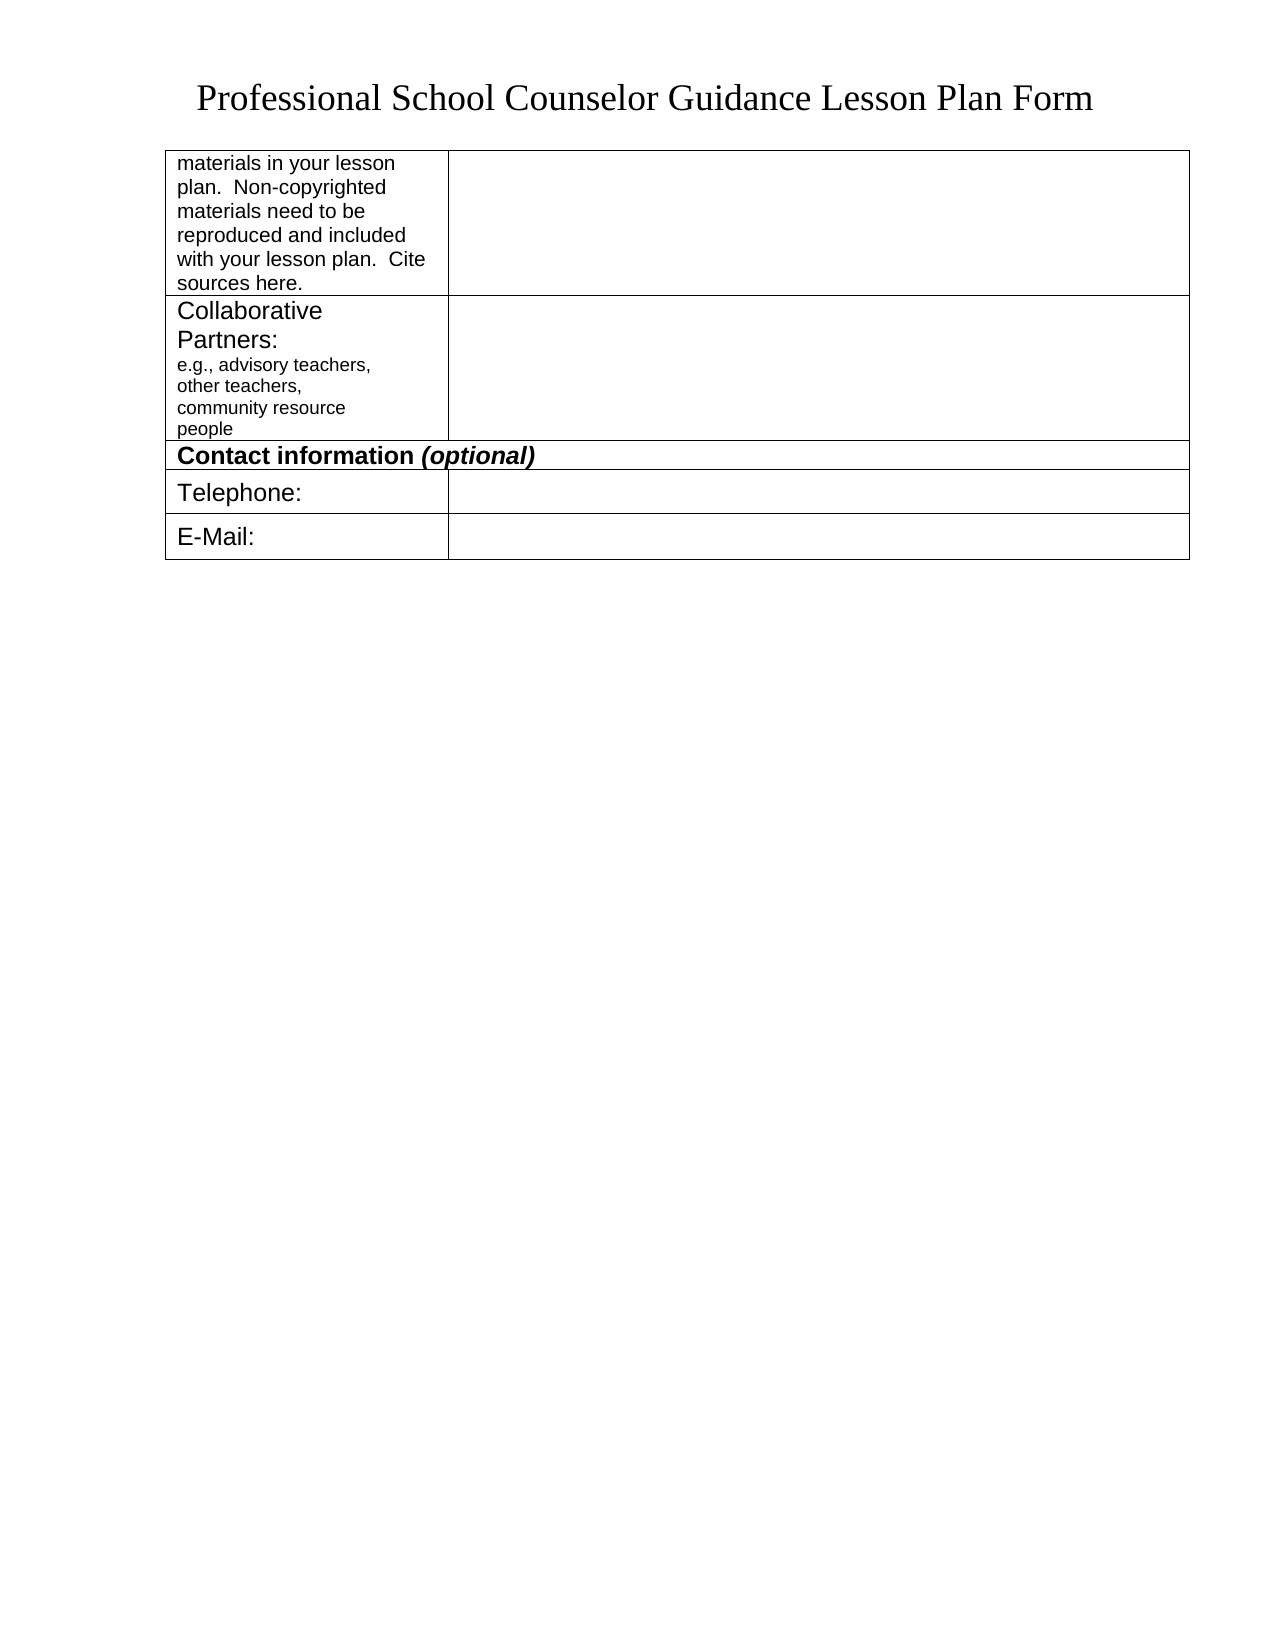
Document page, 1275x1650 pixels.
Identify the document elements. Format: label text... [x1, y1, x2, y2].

table_cell Contact information (optional) [166, 441, 1189, 469]
table_cell [449, 296, 1189, 439]
table_cell Telephone: [166, 470, 448, 513]
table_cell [449, 151, 1189, 295]
table_cell [449, 470, 1189, 513]
table_cell Collaborative Partners: e.g., advisory teachers, other teachers, community resource people [166, 296, 448, 439]
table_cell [166, 151, 448, 295]
table_cell E-Mail: [166, 514, 448, 559]
table_cell [449, 514, 1189, 559]
